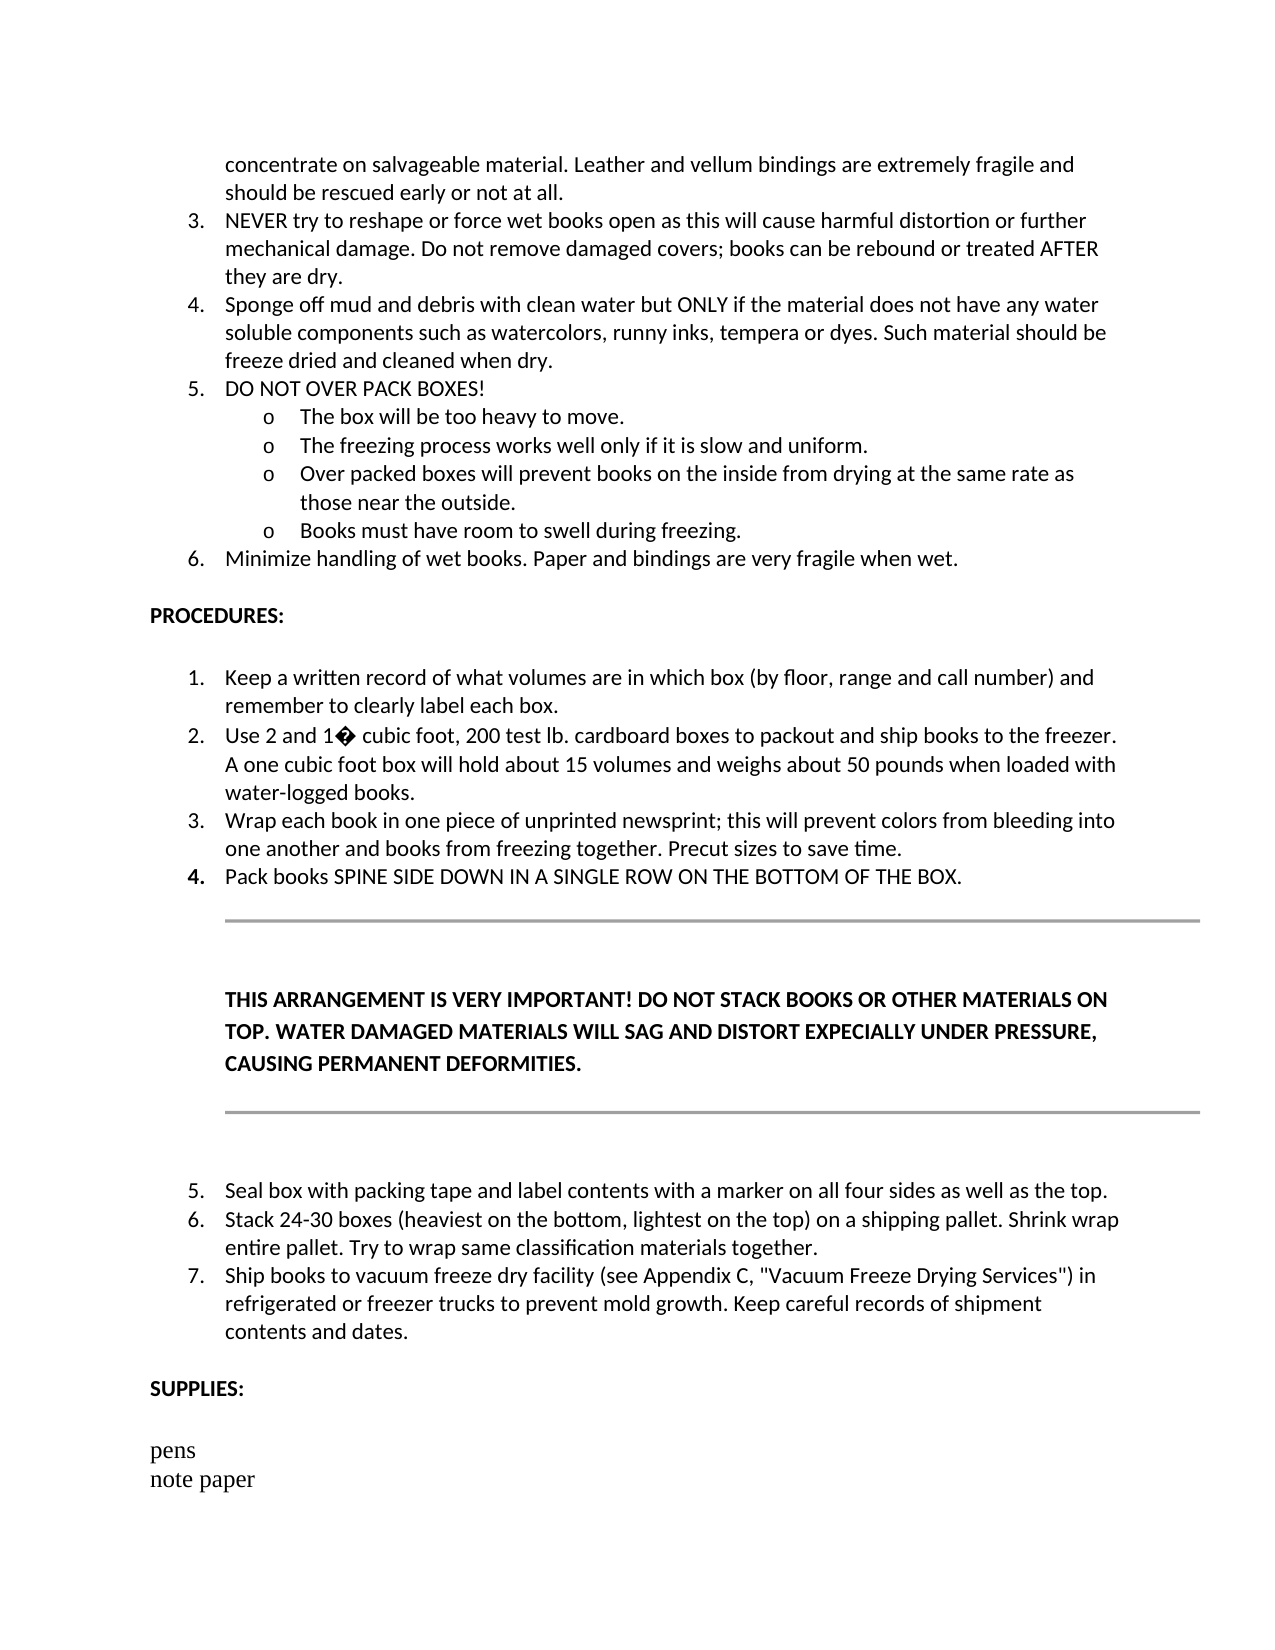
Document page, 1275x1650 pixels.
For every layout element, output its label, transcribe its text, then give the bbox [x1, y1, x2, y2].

list Books must have room to swell during freezing. [262, 516, 1125, 544]
list Use 2 and 1� cubic foot, 200 test lb. cardboard boxes to packout and ship books to the freezer. A one cubic foot box will hold about 15 volumes and weighs about 50 pounds when loaded with water-logged books. [187, 719, 1125, 806]
list Stack 24-30 boxes (heaviest on the bottom, lightest on the top) on a shipping pallet. Shrink wrap entire pallet. Try to wrap same classification materials together. [187, 1205, 1125, 1261]
list Minimize handling of wet books. Paper and bindings are very fragile when wet. [187, 544, 1125, 572]
list Ship books to vacuum freeze dry facility (see Appendix C, "Vacuum Freeze Drying Services") in refrigerated or freezer trucks to prevent mold growth. Keep careful records of shipment contents and dates. [187, 1261, 1125, 1345]
list Seal box with packing tape and label contents with a marker on all four sides as well as the top. [187, 1177, 1125, 1205]
list Keep a written record of what volumes are in which box (by floor, range and call number) and remember to clearly label each box. [187, 663, 1125, 719]
text THIS ARRANGEMENT IS VERY IMPORTANT! DO NOT STACK BOOKS OR OTHER MATERIALS ON TOP. WATER DAMAGED MATERIALS WILL SAG AND DISTORT EXPECIALLY UNDER PRESSURE, CAUSING PERMANENT DEFORMITIES. [225, 985, 1125, 1078]
list Pack books SPINE SIDE DOWN IN A SINGLE ROW ON THE BOTTOM OF THE BOX. [187, 862, 1125, 890]
list Wrap each book in one piece of unprinted newsprint; this will prevent colors from bleeding into one another and books from freezing together. Precut sizes to save time. [187, 806, 1125, 862]
text PROCEDURES: [150, 602, 1125, 629]
text SUPPLIES: [150, 1374, 1125, 1402]
list Over packed boxes will prevent books on the inside from drying at the same rate as those near the outside. [262, 459, 1125, 516]
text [150, 1435, 1125, 1493]
list Sponge off mud and debris with clean water but ONLY if the material does not have any water soluble components such as watercolors, runny inks, tempera or dyes. Such material should be freeze dried and cleaned when dry. [187, 290, 1125, 374]
list The box will be too heavy to move. [262, 402, 1125, 431]
list DO NOT OVER PACK BOXES! [187, 374, 1125, 402]
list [187, 150, 1125, 206]
list The freezing process works well only if it is slow and uniform. [262, 431, 1125, 459]
list NEVER try to reshape or force wet books open as this will cause harmful distortion or further mechanical damage. Do not remove damaged covers; books can be rebound or treated AFTER they are dry. [187, 206, 1125, 290]
